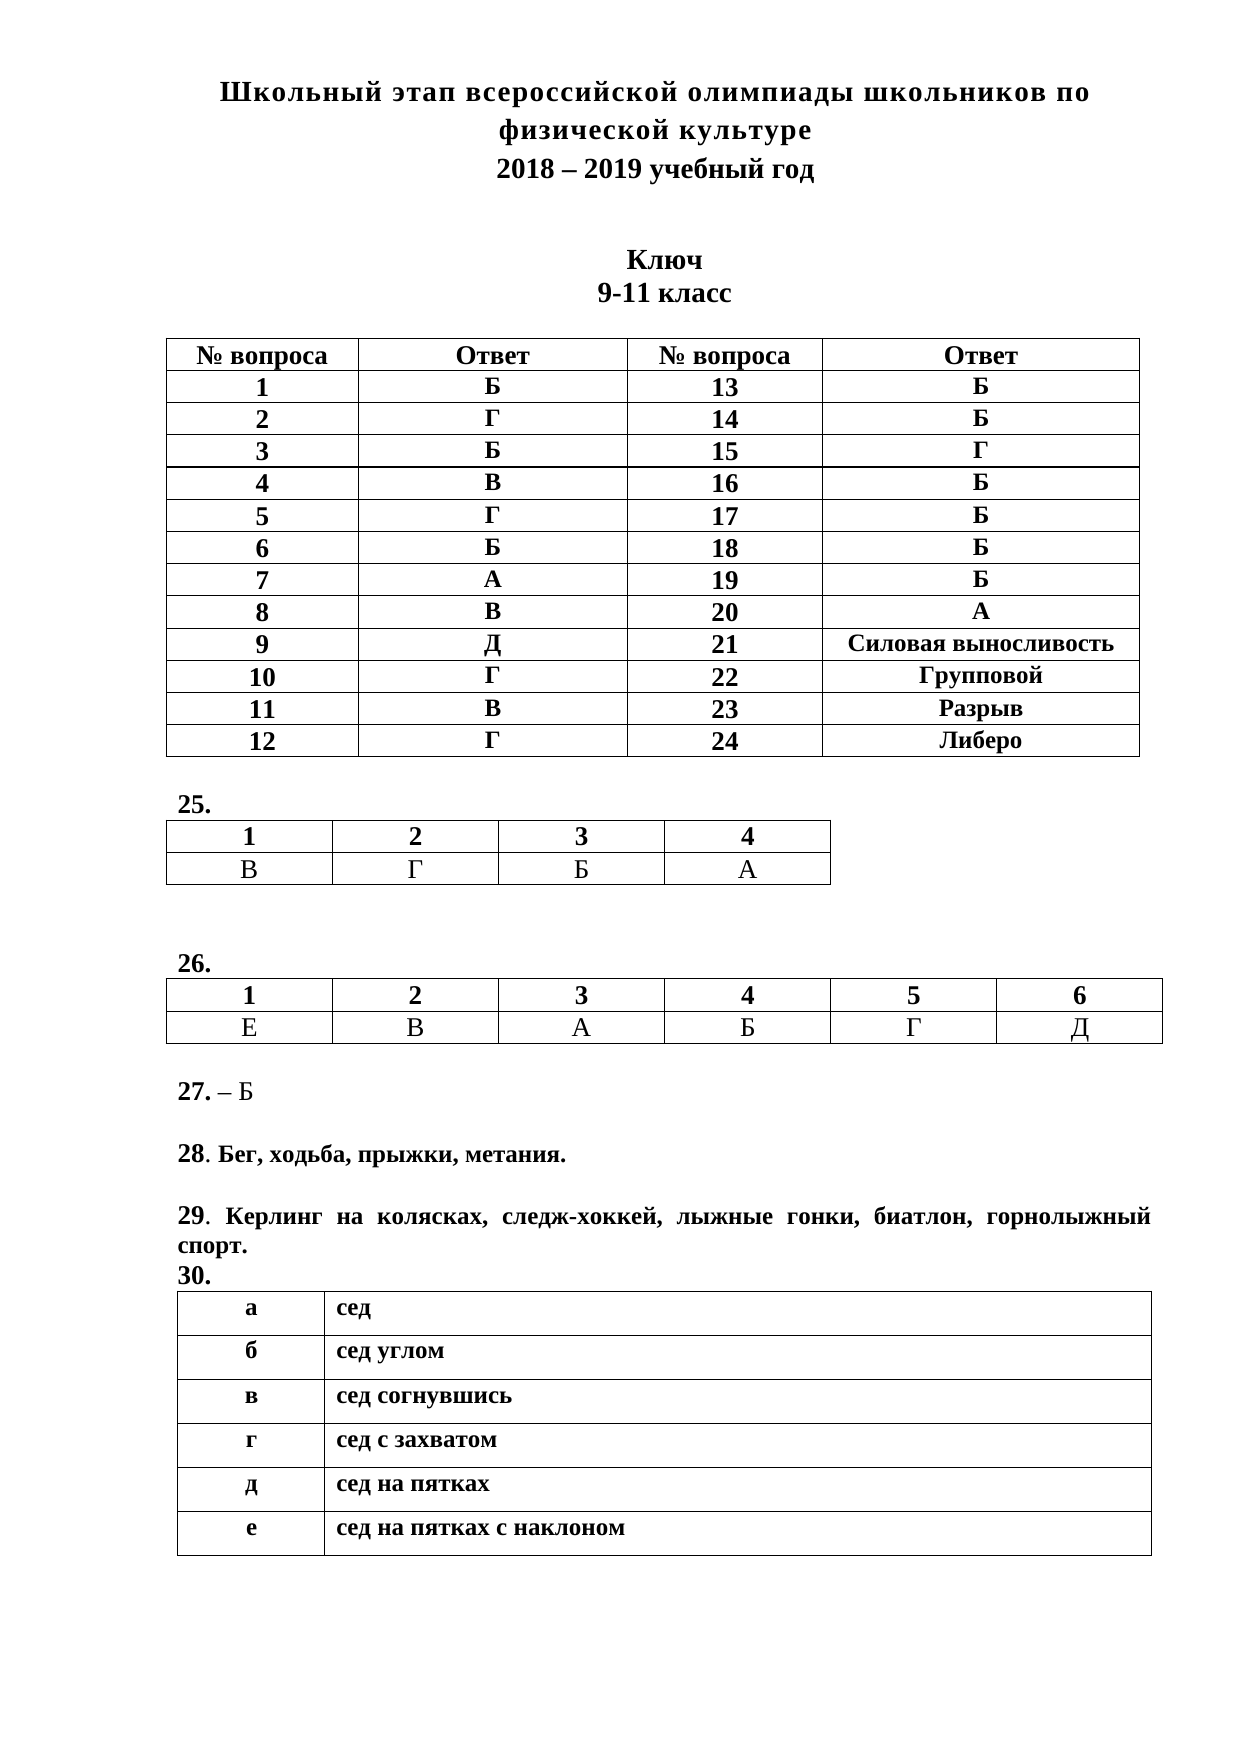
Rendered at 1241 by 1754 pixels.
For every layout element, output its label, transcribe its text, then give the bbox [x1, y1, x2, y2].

table_cell сед согнувшись [325, 1380, 1151, 1423]
table_cell А [499, 1012, 664, 1043]
table_cell Силовая выносливость [823, 629, 1139, 659]
table_cell б [178, 1336, 324, 1379]
table_cell 16 [628, 468, 822, 499]
table_cell Б [665, 1012, 830, 1043]
table_header № вопроса [167, 339, 358, 370]
table_cell 2 [167, 403, 358, 434]
table_cell В [333, 1012, 498, 1043]
table_cell Б [359, 532, 627, 563]
table_cell Разрыв [823, 693, 1139, 724]
table_header сед [325, 1292, 1151, 1334]
table_cell в [178, 1380, 324, 1423]
table_cell Б [823, 468, 1139, 499]
table_cell 22 [628, 661, 822, 692]
table_cell Е [167, 1012, 332, 1043]
table_cell Г [359, 403, 627, 434]
table_cell 20 [628, 596, 822, 627]
table_header 2 [333, 979, 498, 1011]
table_header № вопроса [628, 339, 822, 370]
text 9-11 класс [177, 275, 1152, 309]
table_header 6 [997, 979, 1162, 1011]
table_cell 18 [628, 532, 822, 563]
table_cell В [359, 693, 627, 724]
table_cell 11 [167, 693, 358, 724]
table_header 5 [831, 979, 996, 1011]
text 30. [177, 1259, 1152, 1291]
table_header 3 [499, 821, 664, 852]
table_cell Д [359, 629, 627, 659]
table_cell Б [823, 532, 1139, 563]
table_cell 6 [167, 532, 358, 563]
table_cell А [359, 564, 627, 595]
table_cell 13 [628, 371, 822, 402]
table_header а [178, 1292, 324, 1334]
table_cell Г [831, 1012, 996, 1043]
table_cell сед с захватом [325, 1424, 1151, 1467]
table_cell е [178, 1512, 324, 1555]
table_cell 21 [628, 629, 822, 659]
table_cell г [178, 1424, 324, 1467]
table_header 3 [499, 979, 664, 1011]
table_cell сед углом [325, 1336, 1151, 1379]
text 29. Керлинг на колясках, следж-хоккей, лыжные гонки, биатлон, горнолыжный спорт. [177, 1199, 1152, 1259]
table_header 4 [665, 979, 830, 1011]
table_header 2 [333, 821, 498, 852]
table_cell В [167, 853, 332, 884]
table_cell Г [359, 725, 627, 756]
table_header Ответ [823, 339, 1139, 370]
table_cell 7 [167, 564, 358, 595]
table_cell 24 [628, 725, 822, 756]
table_cell д [178, 1468, 324, 1511]
table_cell Б [359, 435, 627, 466]
table_cell В [359, 468, 627, 499]
table_cell Г [333, 853, 498, 884]
text 25. [177, 788, 1152, 819]
table_cell 15 [628, 435, 822, 466]
table_cell 5 [167, 500, 358, 531]
text 27. – Б [177, 1075, 1152, 1106]
table_cell 10 [167, 661, 358, 692]
table_cell 1 [167, 371, 358, 402]
table_cell Г [359, 500, 627, 531]
text 28. Бег, ходьба, прыжки, метания. [177, 1137, 1152, 1168]
table_cell Групповой [823, 661, 1139, 692]
table_header 4 [665, 821, 830, 852]
table_cell 4 [167, 468, 358, 499]
table_cell Б [823, 564, 1139, 595]
table_cell сед на пятках [325, 1468, 1151, 1511]
table_cell Либеро [823, 725, 1139, 756]
table_cell 23 [628, 693, 822, 724]
table_cell Б [499, 853, 664, 884]
table_cell 12 [167, 725, 358, 756]
table_cell В [359, 596, 627, 627]
text Ключ [177, 242, 1152, 275]
table_cell Б [823, 500, 1139, 531]
table_cell 17 [628, 500, 822, 531]
table_header Ответ [359, 339, 627, 370]
table_cell 8 [167, 596, 358, 627]
table_cell Г [359, 661, 627, 692]
table_header 1 [167, 979, 332, 1011]
table_cell Д [997, 1012, 1162, 1043]
table_cell 19 [628, 564, 822, 595]
table_cell Г [823, 435, 1139, 466]
table_cell Б [823, 371, 1139, 402]
text 26. [177, 947, 1152, 978]
table_cell Б [359, 371, 627, 402]
table_cell 3 [167, 435, 358, 466]
table_cell сед на пятках с наклоном [325, 1512, 1151, 1555]
table_cell Б [823, 403, 1139, 434]
table_cell 14 [628, 403, 822, 434]
table_cell 9 [167, 629, 358, 659]
table_header 1 [167, 821, 332, 852]
table_cell А [665, 853, 830, 884]
table_cell А [823, 596, 1139, 627]
